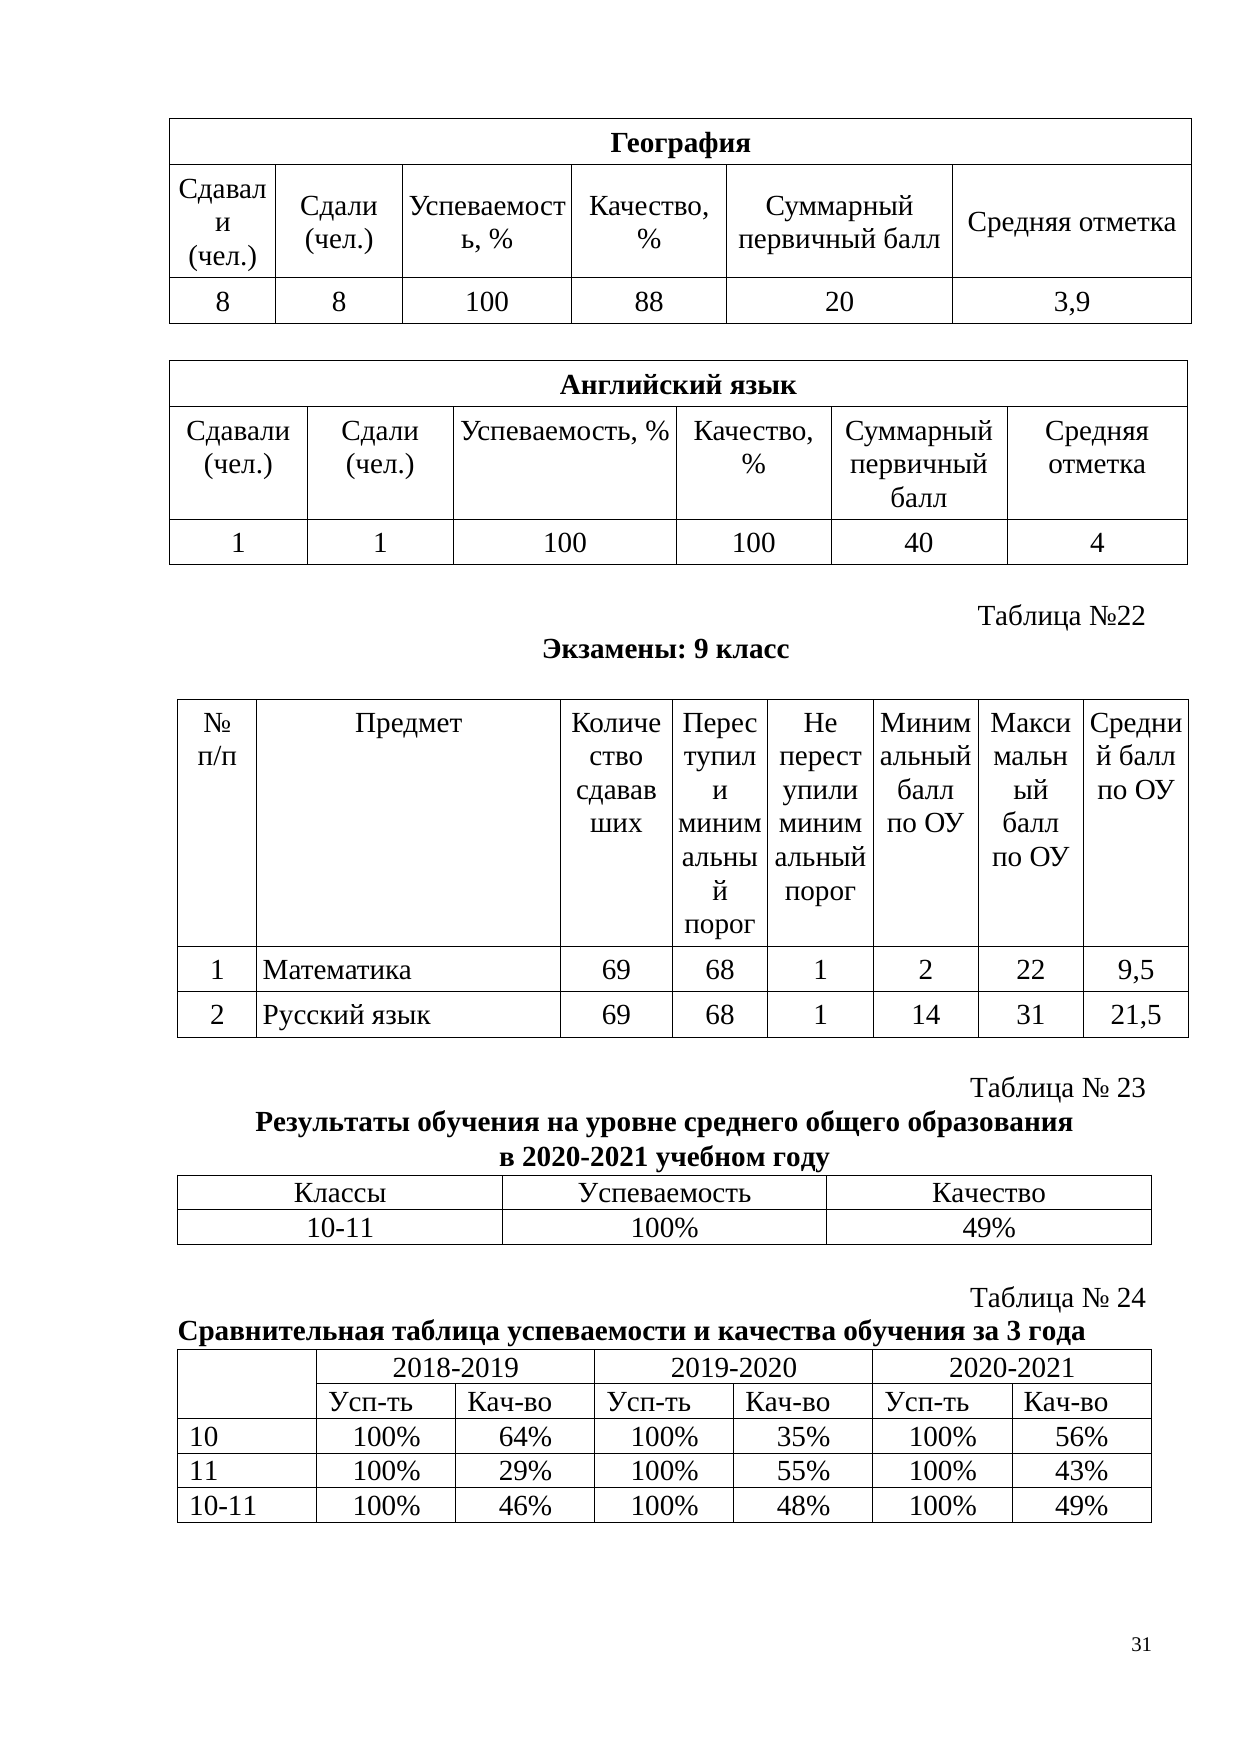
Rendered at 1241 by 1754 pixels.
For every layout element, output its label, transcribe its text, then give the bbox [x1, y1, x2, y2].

table_header 2019-2020 [595, 1350, 872, 1383]
table_cell Суммарный первичный балл [832, 407, 1007, 519]
table_cell 100 [677, 520, 831, 564]
text Экзамены: 9 класс [177, 632, 1154, 665]
table_header Минимальный балл по ОУ [874, 700, 978, 946]
table_cell 2 [874, 947, 978, 991]
table_cell 31 [979, 992, 1083, 1037]
table_cell 100% [503, 1210, 826, 1244]
text Таблица № 23 [177, 1071, 1146, 1104]
table_header Не переступили минимальный порог [768, 700, 873, 946]
table_cell 43% [1013, 1454, 1151, 1487]
table_cell 29% [456, 1454, 594, 1487]
table_cell 14 [874, 992, 978, 1037]
table_cell 1 [768, 992, 873, 1037]
table_cell Качество, % [572, 165, 726, 277]
table_cell 40 [832, 520, 1007, 564]
table_header География [170, 119, 1191, 164]
table_header Количество сдававших [561, 700, 672, 946]
table_cell 100% [595, 1419, 733, 1452]
table_cell 100 [403, 278, 571, 323]
table_cell 3,9 [953, 278, 1191, 323]
table_cell 100% [595, 1488, 733, 1522]
table_cell 4 [1008, 520, 1187, 564]
table_cell Успеваемость, % [454, 407, 676, 519]
table_cell 1 [308, 520, 453, 564]
table_cell 100% [317, 1419, 455, 1452]
table_cell 100% [317, 1454, 455, 1487]
table_cell Кач-во [1013, 1384, 1151, 1418]
text Сравнительная таблица успеваемости и качества обучения за 3 года [177, 1313, 1152, 1347]
table_cell 48% [734, 1488, 872, 1522]
table_cell 100% [873, 1419, 1012, 1452]
table_cell Сдавали (чел.) [170, 407, 307, 519]
text Результаты обучения на уровне среднего общего образования [177, 1104, 1152, 1138]
table_cell 8 [170, 278, 275, 323]
table_cell 1 [170, 520, 307, 564]
table_cell Средняя отметка [1008, 407, 1187, 519]
table_cell Кач-во [456, 1384, 594, 1418]
table_header Классы [178, 1176, 502, 1209]
table_cell 88 [572, 278, 726, 323]
table_cell 49% [827, 1210, 1151, 1244]
table_cell Качество, % [677, 407, 831, 519]
table_cell 68 [673, 992, 767, 1037]
table_cell 1 [768, 947, 873, 991]
text Таблица № 24 [177, 1280, 1146, 1313]
table_cell Средняя отметка [953, 165, 1191, 277]
text Таблица №22 [177, 598, 1146, 632]
table_header Максимальный балл по ОУ [979, 700, 1083, 946]
table_cell Сдавали (чел.) [170, 165, 275, 277]
table_cell 10-11 [178, 1488, 316, 1522]
table_header Переступили минимальный порог [673, 700, 767, 946]
table_cell 22 [979, 947, 1083, 991]
text в 2020-2021 учебном году [177, 1139, 1152, 1173]
table_cell 10 [178, 1419, 316, 1452]
table_cell Сдали (чел.) [308, 407, 453, 519]
table_header [178, 1350, 316, 1418]
table_cell 100% [317, 1488, 455, 1522]
table_cell 55% [734, 1454, 872, 1487]
table_header Качество [827, 1176, 1151, 1209]
table_cell 20 [727, 278, 952, 323]
table_cell 2 [178, 992, 256, 1037]
table_header Успеваемость [503, 1176, 826, 1209]
table_cell 46% [456, 1488, 594, 1522]
table_header Английский язык [170, 361, 1187, 406]
table_header 2020-2021 [873, 1350, 1151, 1383]
table_cell Математика [257, 947, 560, 991]
table_cell 49% [1013, 1488, 1151, 1522]
table_cell Русский язык [257, 992, 560, 1037]
table_cell 100% [873, 1454, 1012, 1487]
table_header 2018-2019 [317, 1350, 594, 1383]
table_cell 100 [454, 520, 676, 564]
table_cell Кач-во [734, 1384, 872, 1418]
table_cell Суммарный первичный балл [727, 165, 952, 277]
table_cell 56% [1013, 1419, 1151, 1452]
table_cell 100% [595, 1454, 733, 1487]
table_cell 21,5 [1084, 992, 1188, 1037]
table_cell 35% [734, 1419, 872, 1452]
table_cell Успеваемость, % [403, 165, 571, 277]
table_cell 69 [561, 992, 672, 1037]
table_cell 1 [178, 947, 256, 991]
table_cell 10-11 [178, 1210, 502, 1244]
table_cell Сдали (чел.) [276, 165, 402, 277]
table_header Предмет [257, 700, 560, 946]
table_cell 68 [673, 947, 767, 991]
table_cell 8 [276, 278, 402, 323]
table_cell 64% [456, 1419, 594, 1452]
table_cell 9,5 [1084, 947, 1188, 991]
table_cell Усп-ть [595, 1384, 733, 1418]
table_header № п/п [178, 700, 256, 946]
table_header Средний балл по ОУ [1084, 700, 1188, 946]
table_cell 100% [873, 1488, 1012, 1522]
table_cell Усп-ть [873, 1384, 1012, 1418]
table_cell 69 [561, 947, 672, 991]
table_cell 11 [178, 1454, 316, 1487]
table_cell Усп-ть [317, 1384, 455, 1418]
